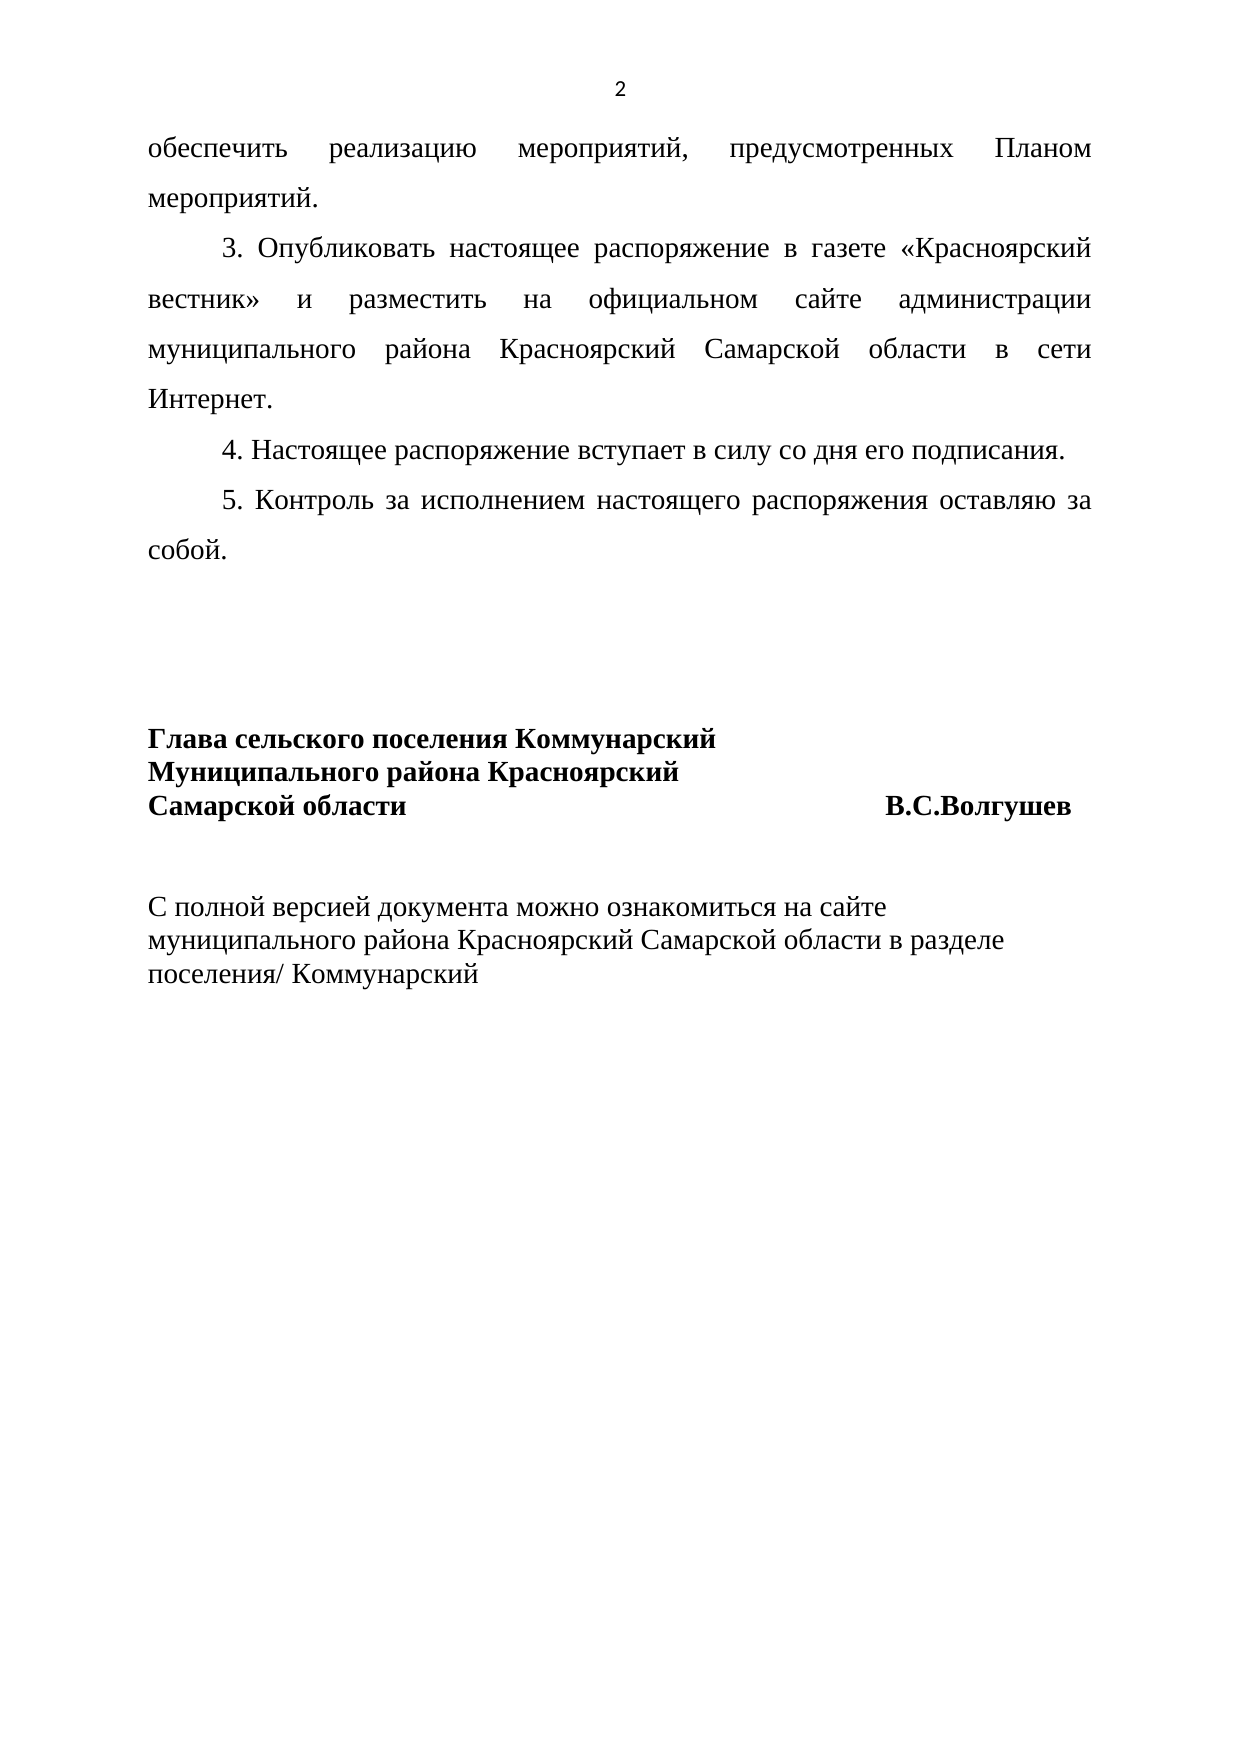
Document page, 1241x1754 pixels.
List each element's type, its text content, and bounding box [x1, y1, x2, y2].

text 3. Опубликовать настоящее распоряжение в газете «Красноярский вестник» и разместить на официальном сайте администрации муниципального района Красноярский Самарской области в сети Интернет. [148, 231, 1092, 415]
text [148, 130, 1092, 214]
text Муниципального района Красноярский [148, 754, 1092, 788]
text Глава сельского поселения Коммунарский [148, 721, 1092, 754]
text 5. Контроль за исполнением настоящего распоряжения оставляю за собой. [148, 482, 1092, 566]
text Самарской области В.С.Волгушев [148, 788, 1092, 822]
text 4. Настоящее распоряжение вступает в силу со дня его подписания. [148, 432, 1092, 465]
text С полной версией документа можно ознакомиться на сайте муниципального района Красноярский Самарской области в разделе поселения/ Коммунарский [148, 889, 1092, 989]
